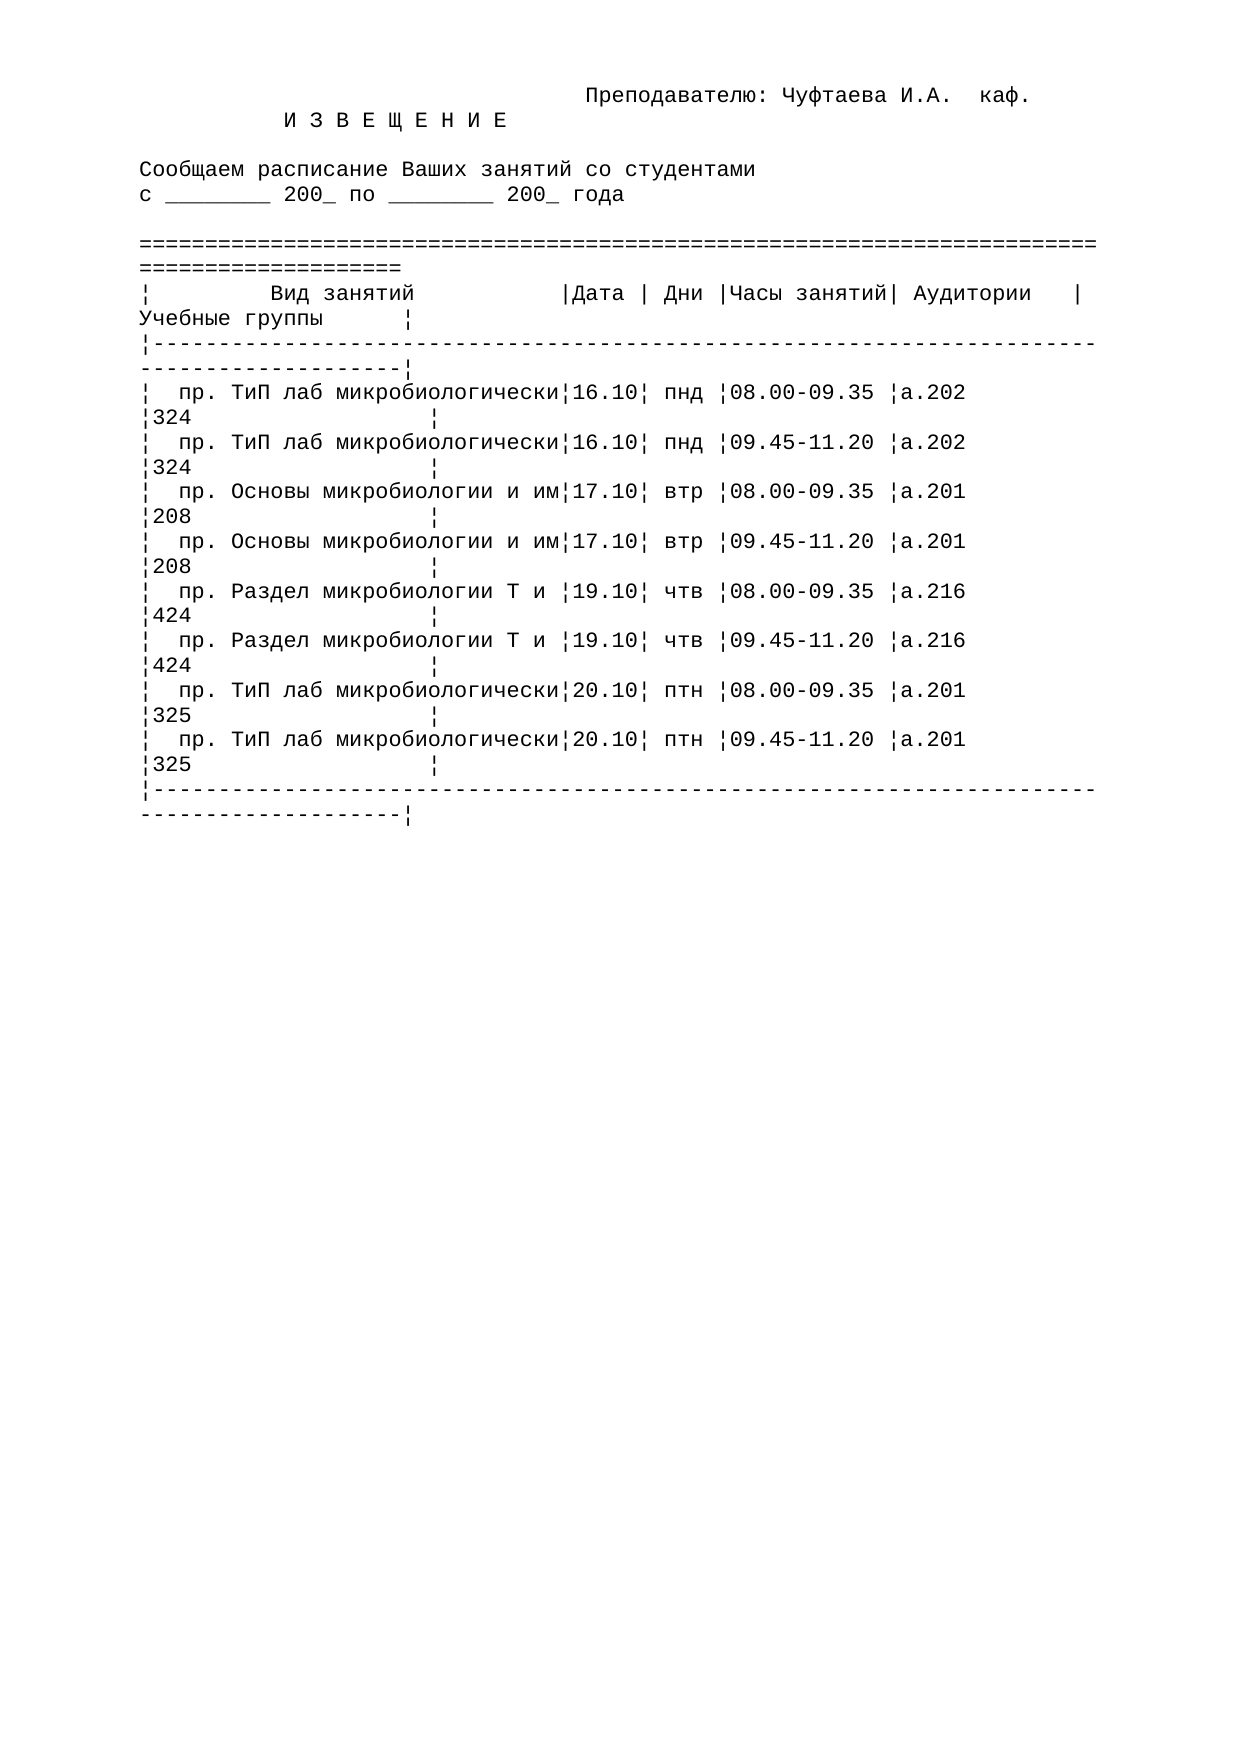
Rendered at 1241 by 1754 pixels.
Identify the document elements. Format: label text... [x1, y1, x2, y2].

text ¦ пр. Раздел микробиологии Т и ¦19.10¦ чтв ¦08.00-09.35 ¦а.216 ¦424 ¦ [139, 580, 1101, 629]
text ============================================================================================= [139, 233, 1101, 282]
text ¦--------------------------------------------------------------------------------------------¦ [139, 332, 1101, 381]
text И З В Е Щ Е Н И Е [139, 109, 1101, 133]
text ¦ пр. ТиП лаб микробиологически¦20.10¦ птн ¦09.45-11.20 ¦а.201 ¦325 ¦ [139, 728, 1101, 778]
text ¦ пр. Основы микробиологии и им¦17.10¦ втp ¦08.00-09.35 ¦а.201 ¦208 ¦ [139, 481, 1101, 530]
text Сообщаем расписание Ваших занятий со студентами [139, 158, 1101, 183]
text ¦ Вид занятий |Дата | Дни |Часы занятий| Аудитории | Учебные группы ¦ [139, 282, 1101, 332]
text Преподавателю: Чуфтаева И.А. каф. [139, 84, 1101, 109]
text ¦--------------------------------------------------------------------------------------------¦ [139, 778, 1101, 828]
text ¦ пр. Раздел микробиологии Т и ¦19.10¦ чтв ¦09.45-11.20 ¦а.216 ¦424 ¦ [139, 629, 1101, 679]
text ¦ пр. ТиП лаб микробиологически¦16.10¦ пнд ¦08.00-09.35 ¦а.202 ¦324 ¦ [139, 381, 1101, 431]
text ¦ пр. Основы микробиологии и им¦17.10¦ втp ¦09.45-11.20 ¦а.201 ¦208 ¦ [139, 530, 1101, 580]
text ¦ пр. ТиП лаб микробиологически¦20.10¦ птн ¦08.00-09.35 ¦а.201 ¦325 ¦ [139, 679, 1101, 728]
text с ________ 200_ по ________ 200_ года [139, 183, 1101, 208]
text ¦ пр. ТиП лаб микробиологически¦16.10¦ пнд ¦09.45-11.20 ¦а.202 ¦324 ¦ [139, 431, 1101, 481]
